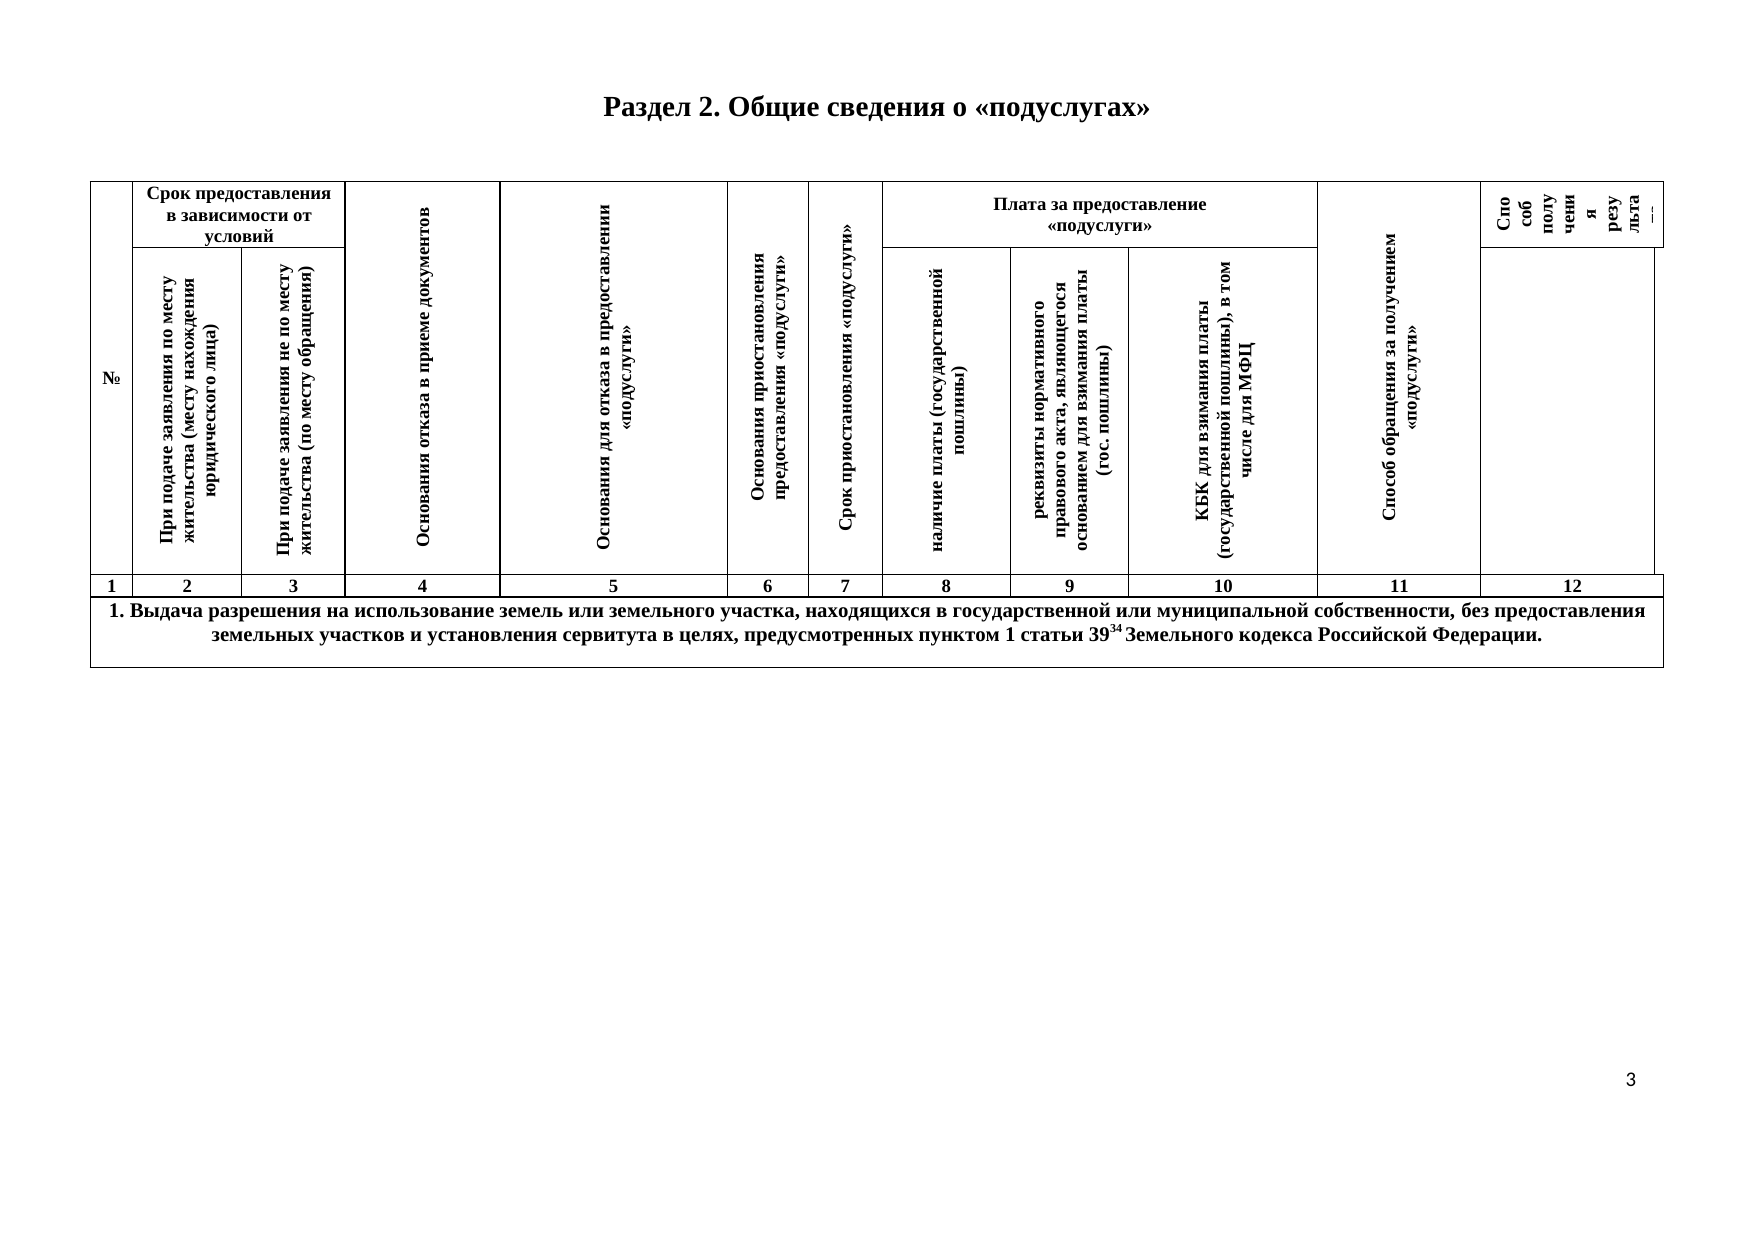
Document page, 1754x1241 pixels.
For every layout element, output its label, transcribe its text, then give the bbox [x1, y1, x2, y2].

table_cell 9 [1011, 575, 1128, 596]
table_cell 3 [242, 575, 344, 596]
table_header Срок предоставления в зависимости от условий [133, 182, 344, 247]
table_cell 7 [809, 575, 882, 596]
table_header № [91, 182, 132, 574]
table_cell 4 [346, 575, 499, 596]
table_cell [1481, 248, 1654, 574]
table_cell 8 [883, 575, 1010, 596]
table_cell наличие платы (государственной пошлины) [883, 248, 1010, 574]
table_cell 12 [1481, 575, 1663, 596]
table_cell 6 [728, 575, 808, 596]
table_cell КБК для взимания платы (государственной пошлины), в том числе для МФЦ [1129, 248, 1317, 574]
table_cell 1 [91, 575, 132, 596]
text Раздел 2. Общие сведения о «подуслугах» [118, 89, 1636, 122]
table_header Основания для отказа в предоставлении «подуслуги» [501, 182, 727, 574]
table_cell 10 [1129, 575, 1317, 596]
table_header Основания приостановления предоставления «подуслуги» [728, 182, 808, 574]
table_cell реквизиты нормативного правового акта, являющегося основанием для взимания платы (гос. пошлины) [1011, 248, 1128, 574]
table_cell 2 [133, 575, 241, 596]
table_header Способ получения результата «подуслуги» [1481, 182, 1663, 247]
table_cell При подаче заявления не по месту жительства (по месту обращения) [242, 248, 344, 574]
table_cell 1. Выдача разрешения на использование земель или земельного участка, находящихся в государственной или муниципальной собственности, без предоставления земельных участков и установления сервитута в целях, предусмотренных пунктом 1 статьи 3934 Земельного кодекса Российской Федерации. [91, 598, 1663, 667]
table_cell 11 [1318, 575, 1480, 596]
table_header Основания отказа в приеме документов [346, 182, 499, 574]
table_cell 5 [501, 575, 727, 596]
table_header Срок приостановления «подуслуги» [809, 182, 882, 574]
table_header Плата за предоставление «подуслуги» [883, 182, 1317, 247]
table_header Способ обращения за получением «подуслуги» [1318, 182, 1480, 574]
table_cell При подаче заявления по месту жительства (месту нахождения юридического лица) [133, 248, 241, 574]
